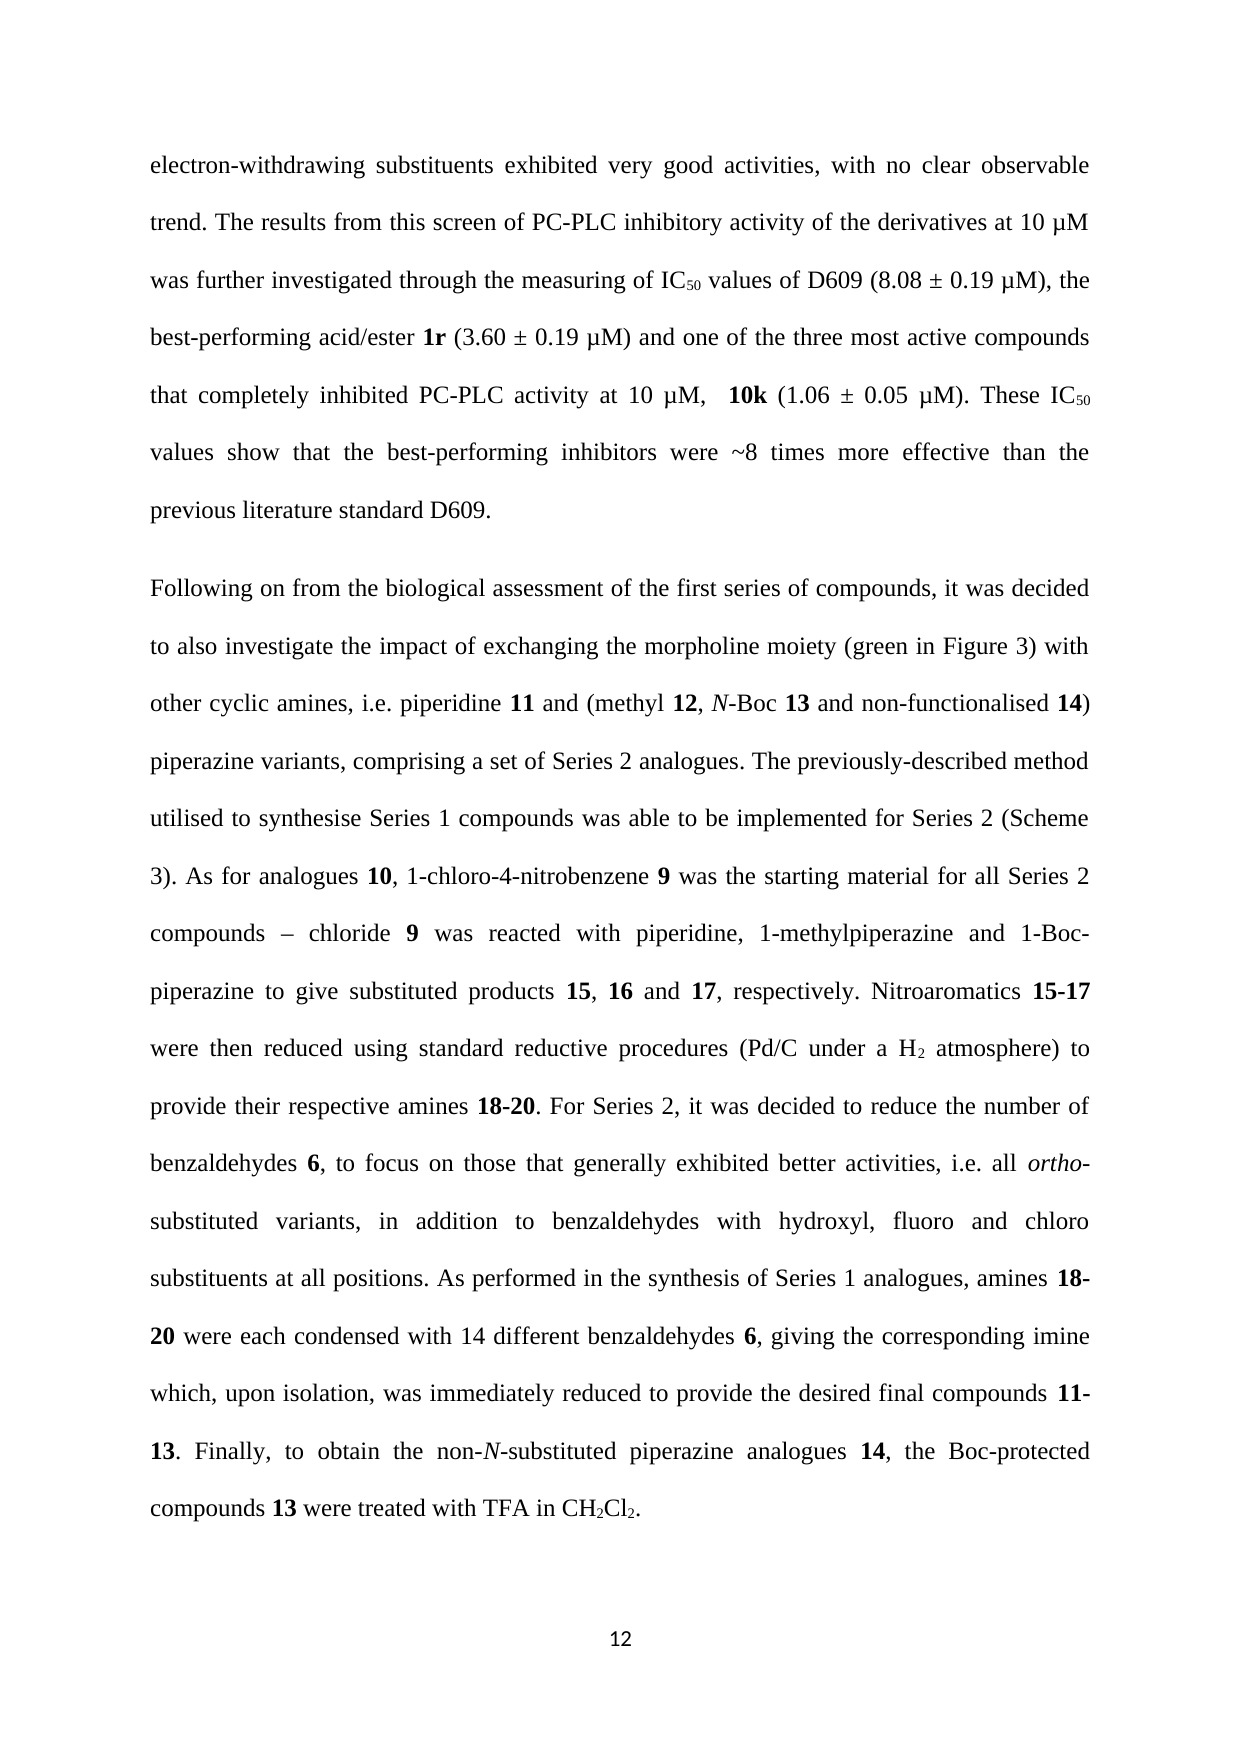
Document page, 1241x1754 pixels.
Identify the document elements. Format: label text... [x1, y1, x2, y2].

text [150, 150, 1090, 524]
text Following on from the biological assessment of the first series of compounds, it was decided to also investigate the impact of exchanging the morpholine moiety (green in Figure 3) with other cyclic amines, i.e. piperidine 11 and (methyl 12, N-Boc 13 and non-functionalised 14) piperazine variants, comprising a set of Series 2 analogues. The previously-described method utilised to synthesise Series 1 compounds was able to be implemented for Series 2 (Scheme 3). As for analogues 10, 1-chloro-4-nitrobenzene 9 was the starting material for all Series 2 compounds – chloride 9 was reacted with piperidine, 1-methylpiperazine and 1-Boc-piperazine to give substituted products 15, 16 and 17, respectively. Nitroaromatics 15-17 were then reduced using standard reductive procedures (Pd/C under a H2 atmosphere) to provide their respective amines 18-20. For Series 2, it was decided to reduce the number of benzaldehydes 6, to focus on those that generally exhibited better activities, i.e. all ortho-substituted variants, in addition to benzaldehydes with hydroxyl, fluoro and chloro substituents at all positions. As performed in the synthesis of Series 1 analogues, amines 18-20 were each condensed with 14 different benzaldehydes 6, giving the corresponding imine which, upon isolation, was immediately reduced to provide the desired final compounds 11-13. Finally, to obtain the non-N-substituted piperazine analogues 14, the Boc-protected compounds 13 were treated with TFA in CH2Cl2. [150, 573, 1090, 1522]
